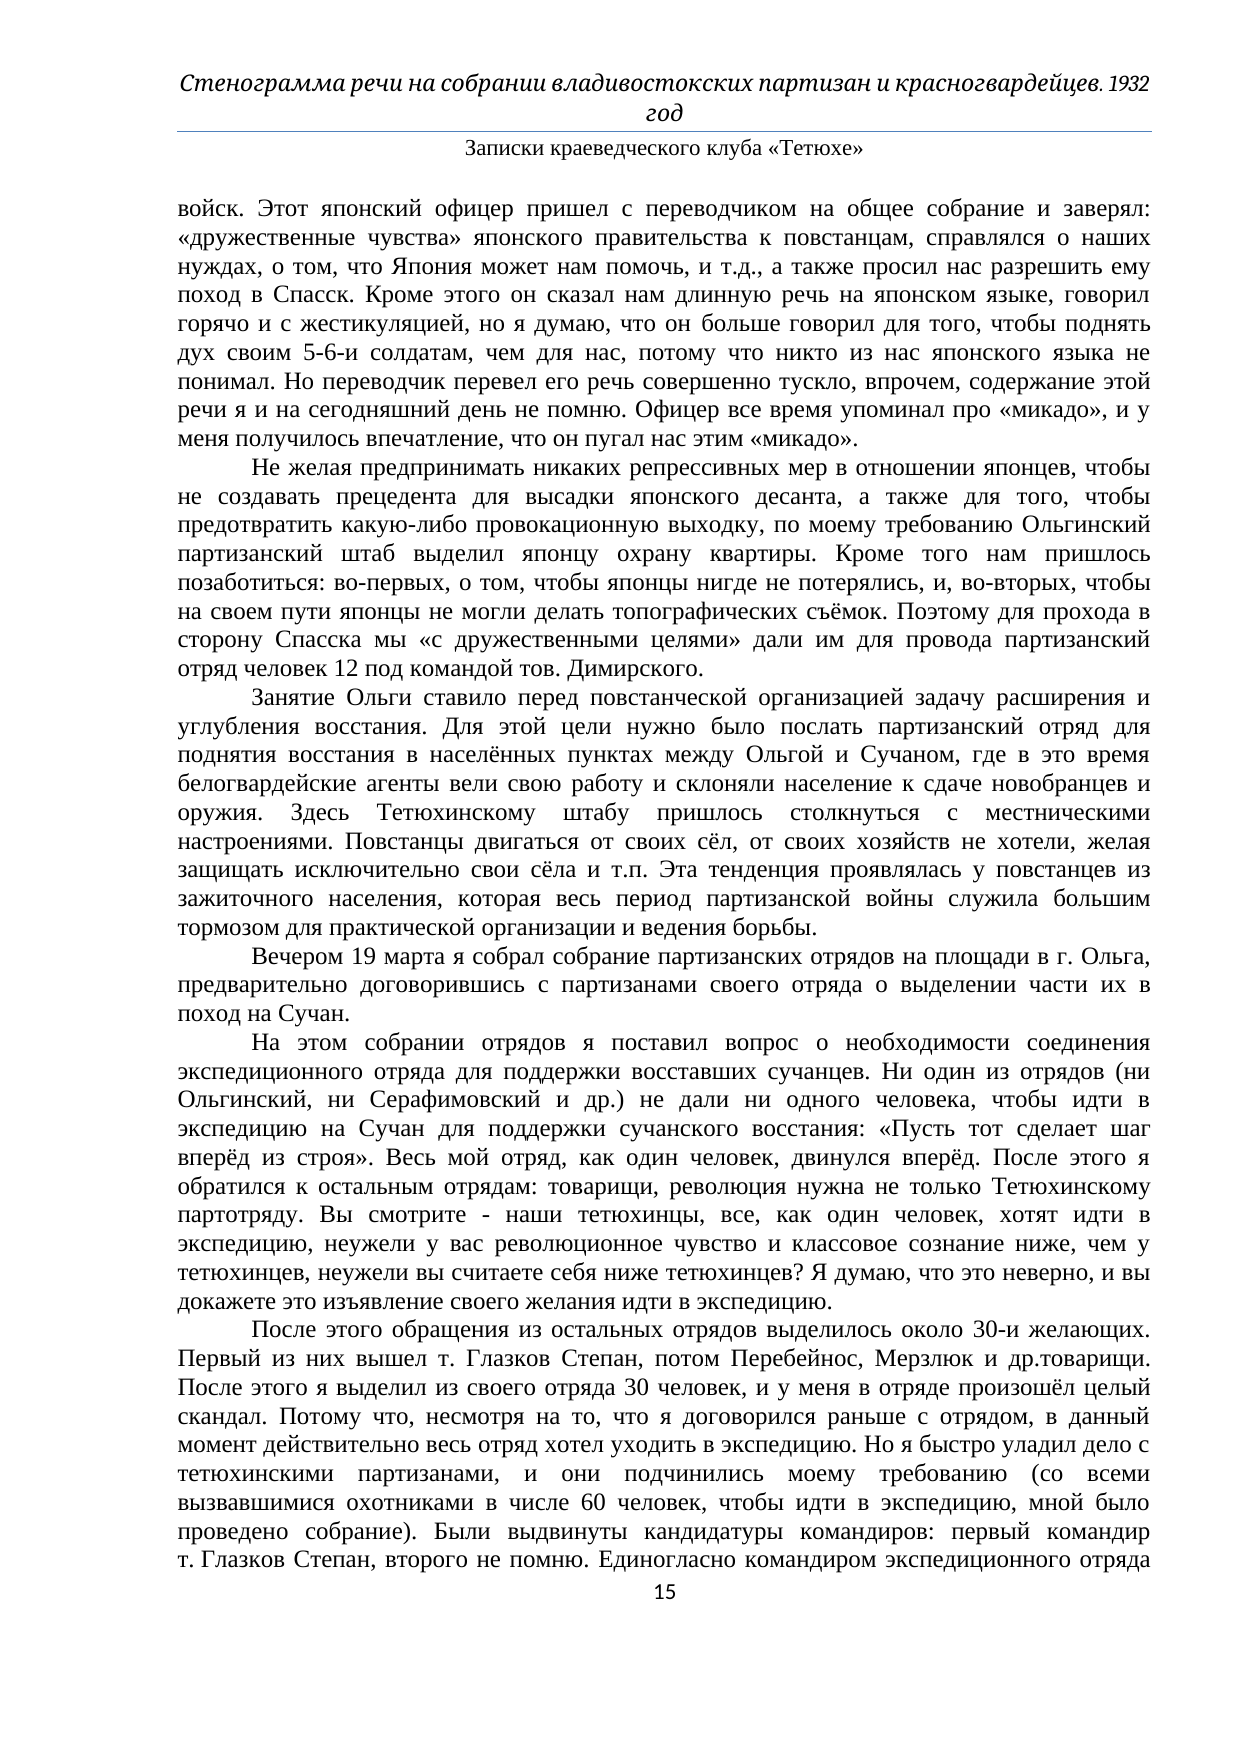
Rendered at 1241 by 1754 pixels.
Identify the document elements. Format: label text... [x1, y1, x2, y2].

text На этом собрании отрядов я поставил вопрос о необходимости соединения экспедиционного отряда для поддержки восставших сучанцев. Ни один из отрядов (ни Ольгинский, ни Серафимовский и др.) не дали ни одного человека, чтобы идти в экспедицию на Сучан для поддержки сучанского восстания: «Пусть тот сделает шаг вперёд из строя». Весь мой отряд, как один человек, двинулся вперёд. После этого я обратился к остальным отрядам: товарищи, революция нужна не только Тетюхинскому партотряду. Вы смотрите - наши тетюхинцы, все, как один человек, хотят идти в экспедицию, неужели у вас революционное чувство и классовое сознание ниже, чем у тетюхинцев, неужели вы считаете себя ниже тетюхинцев? Я думаю, что это неверно, и вы докажете это изъявление своего желания идти в экспедицию. [177, 1027, 1152, 1314]
text Не желая предпринимать никаких репрессивных мер в отношении японцев, чтобы не создавать прецедента для высадки японского десанта, а также для того, чтобы предотвратить какую-либо провокационную выходку, по моему требованию Ольгинский партизанский штаб выделил японцу охрану квартиры. Кроме того нам пришлось позаботиться: во-первых, о том, чтобы японцы нигде не потерялись, и, во-вторых, чтобы на своем пути японцы не могли делать топографических съёмок. Поэтому для прохода в сторону Спасска мы «с дружественными целями» дали им для провода партизанский отряд человек 12 под командой тов. Димирского. [177, 452, 1152, 682]
text Занятие Ольги ставило перед повстанческой организацией задачу расширения и углубления восстания. Для этой цели нужно было послать партизанский отряд для поднятия восстания в населённых пунктах между Ольгой и Сучаном, где в это время белогвардейские агенты вели свою работу и склоняли население к сдаче новобранцев и оружия. Здесь Тетюхинскому штабу пришлось столкнуться с местническими настроениями. Повстанцы двигаться от своих сёл, от своих хозяйств не хотели, желая защищать исключительно свои сёла и т.п. Эта тенденция проявлялась у повстанцев из зажиточного населения, которая весь период партизанской войны служила большим тормозом для практической организации и ведения борьбы. [177, 682, 1152, 941]
text Вечером 19 марта я собрал собрание партизанских отрядов на площади в г. Ольга, предварительно договорившись с партизанами своего отряда о выделении части их в поход на Сучан. [177, 941, 1152, 1027]
